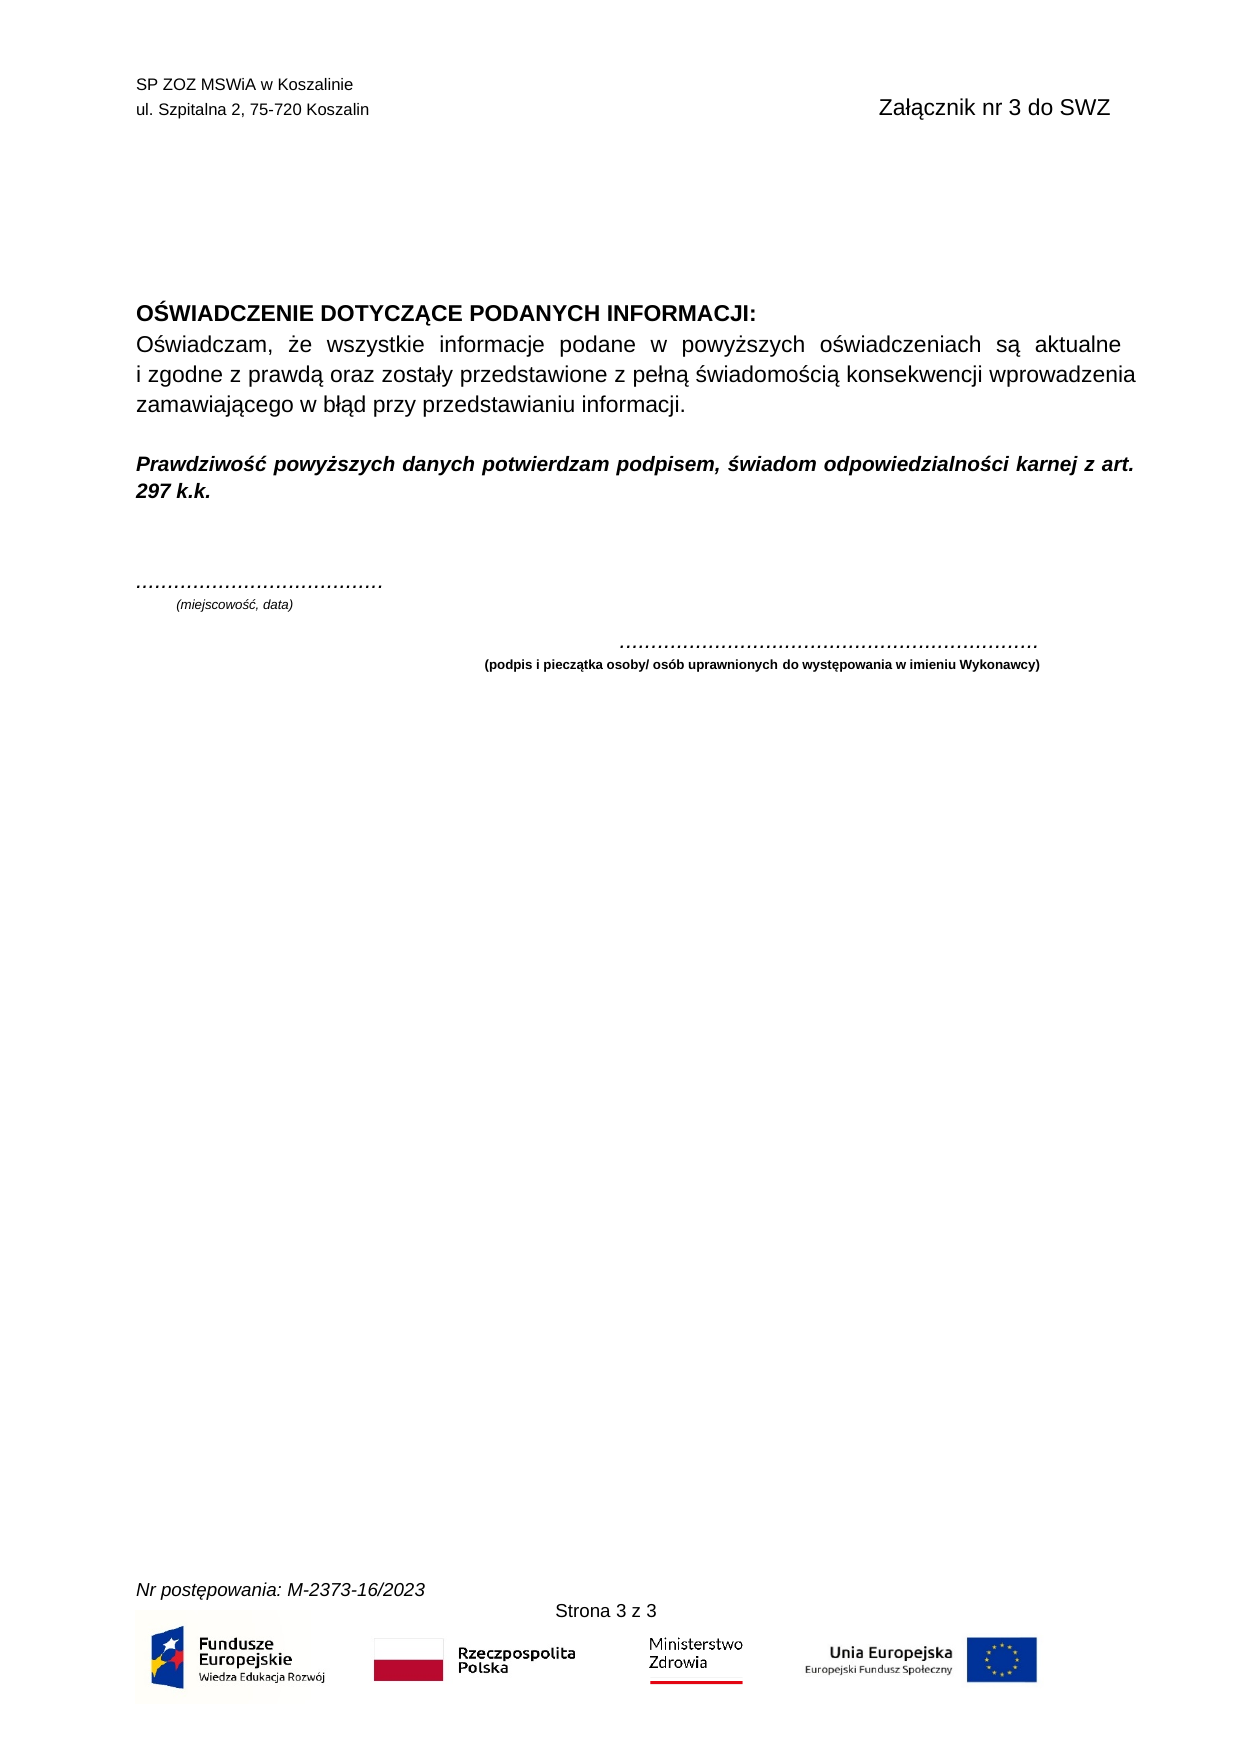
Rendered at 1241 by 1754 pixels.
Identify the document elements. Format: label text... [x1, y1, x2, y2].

picture [358, 1624, 590, 1695]
text (podpis i pieczątka osoby/ osób uprawnionych do występowania w imieniu Wykonawcy) [136, 657, 1137, 684]
text (miejscowość, data) [136, 597, 1137, 623]
picture [135, 1610, 340, 1704]
picture [638, 1625, 754, 1696]
picture [790, 1622, 1052, 1697]
text ....................................... [136, 567, 1137, 593]
text Prawdziwość powyższych danych potwierdzam podpisem, świadom odpowiedzialności karnej z art. 297 k.k. [136, 451, 1137, 503]
text .................................................................. [136, 627, 1137, 653]
text OŚWIADCZENIE DOTYCZĄCE PODANYCH INFORMACJI: [136, 300, 1137, 327]
text Oświadczam, że wszystkie informacje podane w powyższych oświadczeniach są aktualne i zgodne z prawdą oraz zostały przedstawione z pełną świadomością konsekwencji wprowadzenia zamawiającego w błąd przy przedstawianiu informacji. [136, 331, 1137, 417]
